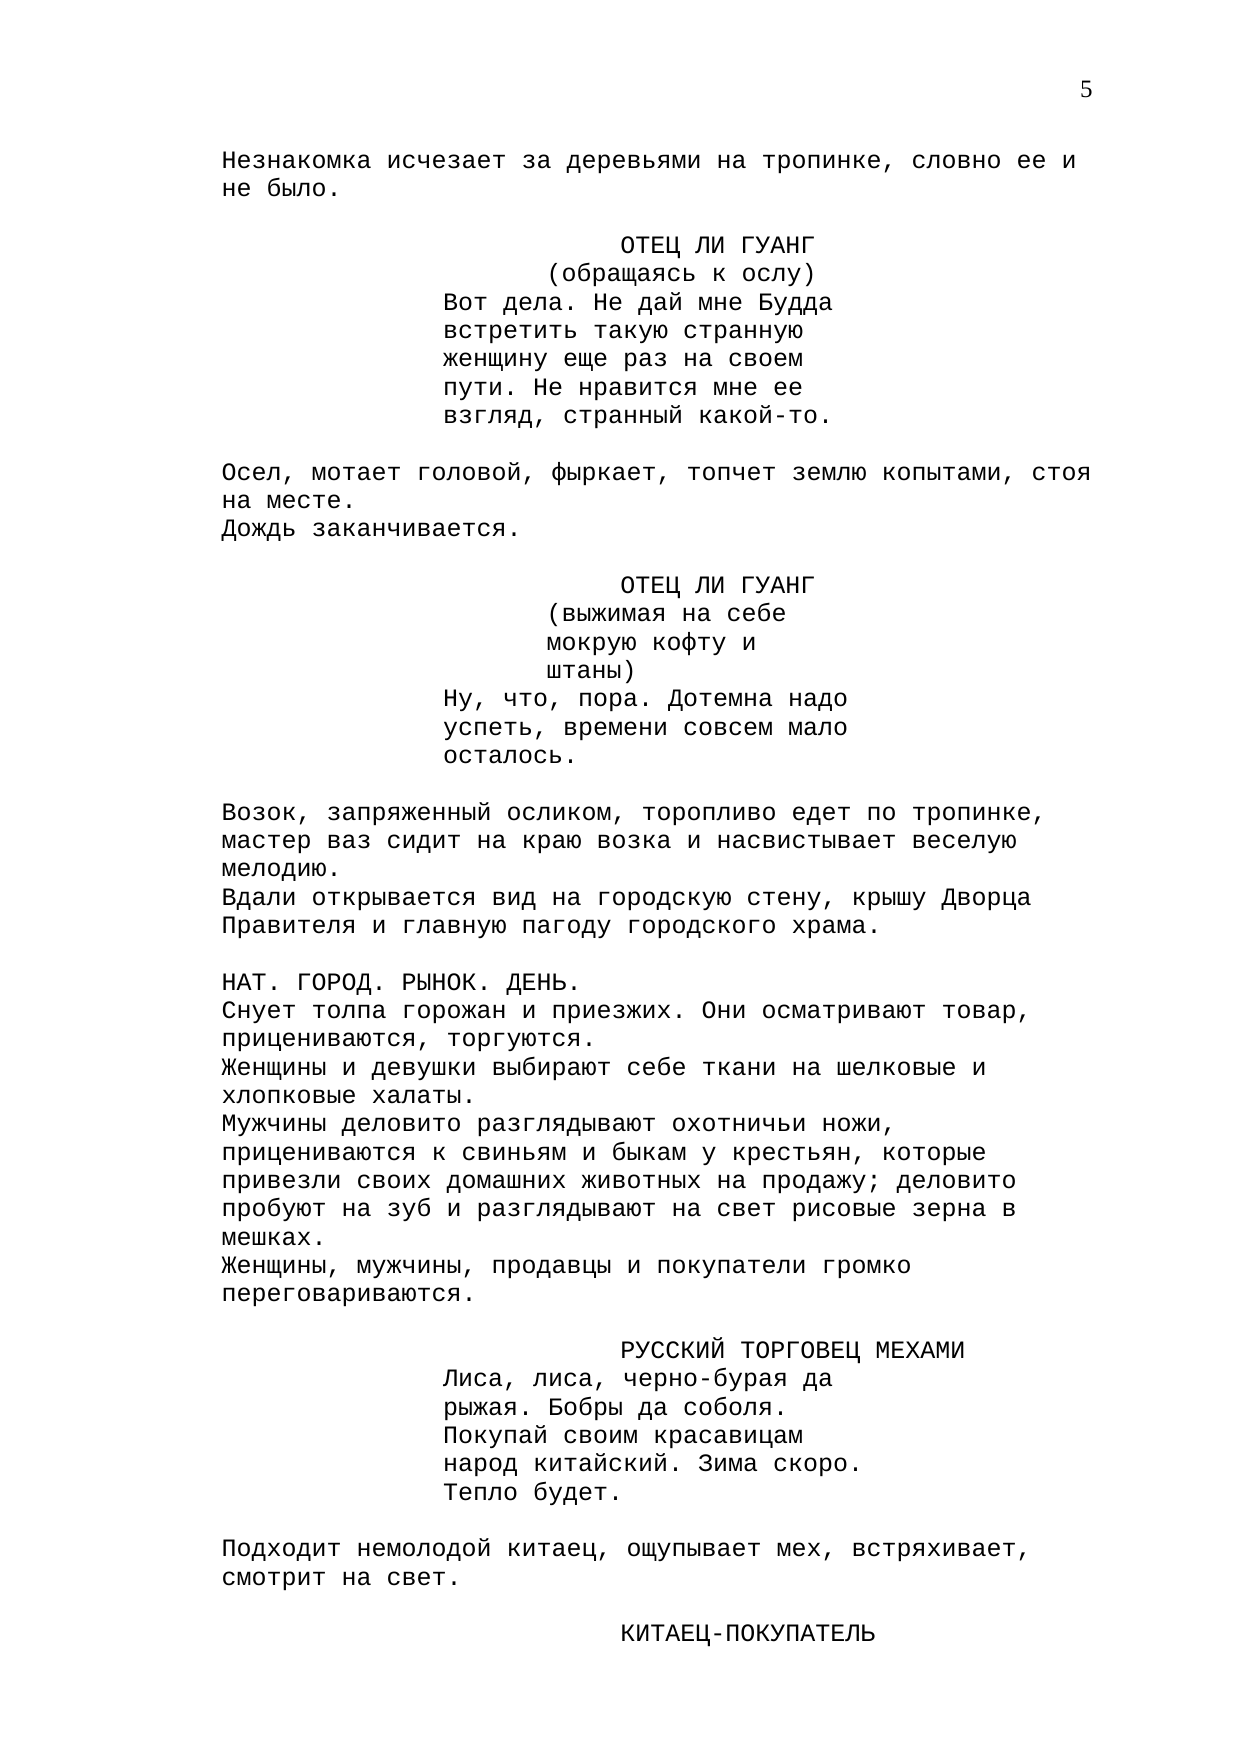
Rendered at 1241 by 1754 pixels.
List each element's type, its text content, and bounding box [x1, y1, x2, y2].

text отец ли гуанг [620, 233, 1092, 261]
text (обращаясь к ослу) [546, 261, 827, 289]
text Осел, мотает головой, фыркает, топчет землю копытами, стоя на месте. [221, 459, 1092, 516]
text (выжимая на себе мокрую кофту и штаны) [546, 601, 827, 686]
text Лиса, лиса, черно-бурая да рыжая. Бобры да соболя. Покупай своим красавицам народ китайский. Зима скоро. Тепло будет. [443, 1366, 871, 1508]
text Мужчины деловито разглядывают охотничьи ножи, прицениваются к свиньям и быкам у крестьян, которые привезли своих домашних животных на продажу; деловито пробуют на зуб и разглядывают на свет рисовые зерна в мешках. [221, 1111, 1092, 1253]
text Вдали открывается вид на городскую стену, крышу Дворца Правителя и главную пагоду городского храма. [221, 884, 1092, 941]
text Возок, запряженный осликом, торопливо едет по тропинке, мастер ваз сидит на краю возка и насвистывает веселую мелодию. [221, 799, 1092, 884]
text китаец-покупатель [620, 1621, 1092, 1649]
text нат. город. рынок. день. [221, 969, 1092, 998]
text Вот дела. Не дай мне Будда встретить такую странную женщину еще раз на своем пути. Не нравится мне ее взгляд, странный какой-то. [443, 289, 871, 431]
text Женщины, мужчины, продавцы и покупатели громко переговариваются. [221, 1253, 1092, 1309]
text отец ли гуанг [620, 573, 1092, 601]
text Дождь заканчивается. [221, 516, 1092, 544]
text Снует толпа горожан и приезжих. Они осматривают товар, прицениваются, торгуются. [221, 998, 1092, 1054]
text Подходит немолодой китаец, ощупывает мех, встряхивает, смотрит на свет. [221, 1536, 1092, 1593]
text русский торговец мехами [620, 1338, 1092, 1366]
text Ну, что, пора. Дотемна надо успеть, времени совсем мало осталось. [443, 686, 871, 771]
text Женщины и девушки выбирают себе ткани на шелковые и хлопковые халаты. [221, 1054, 1092, 1111]
text Незнакомка исчезает за деревьями на тропинке, словно ее и не было. [221, 148, 1092, 204]
